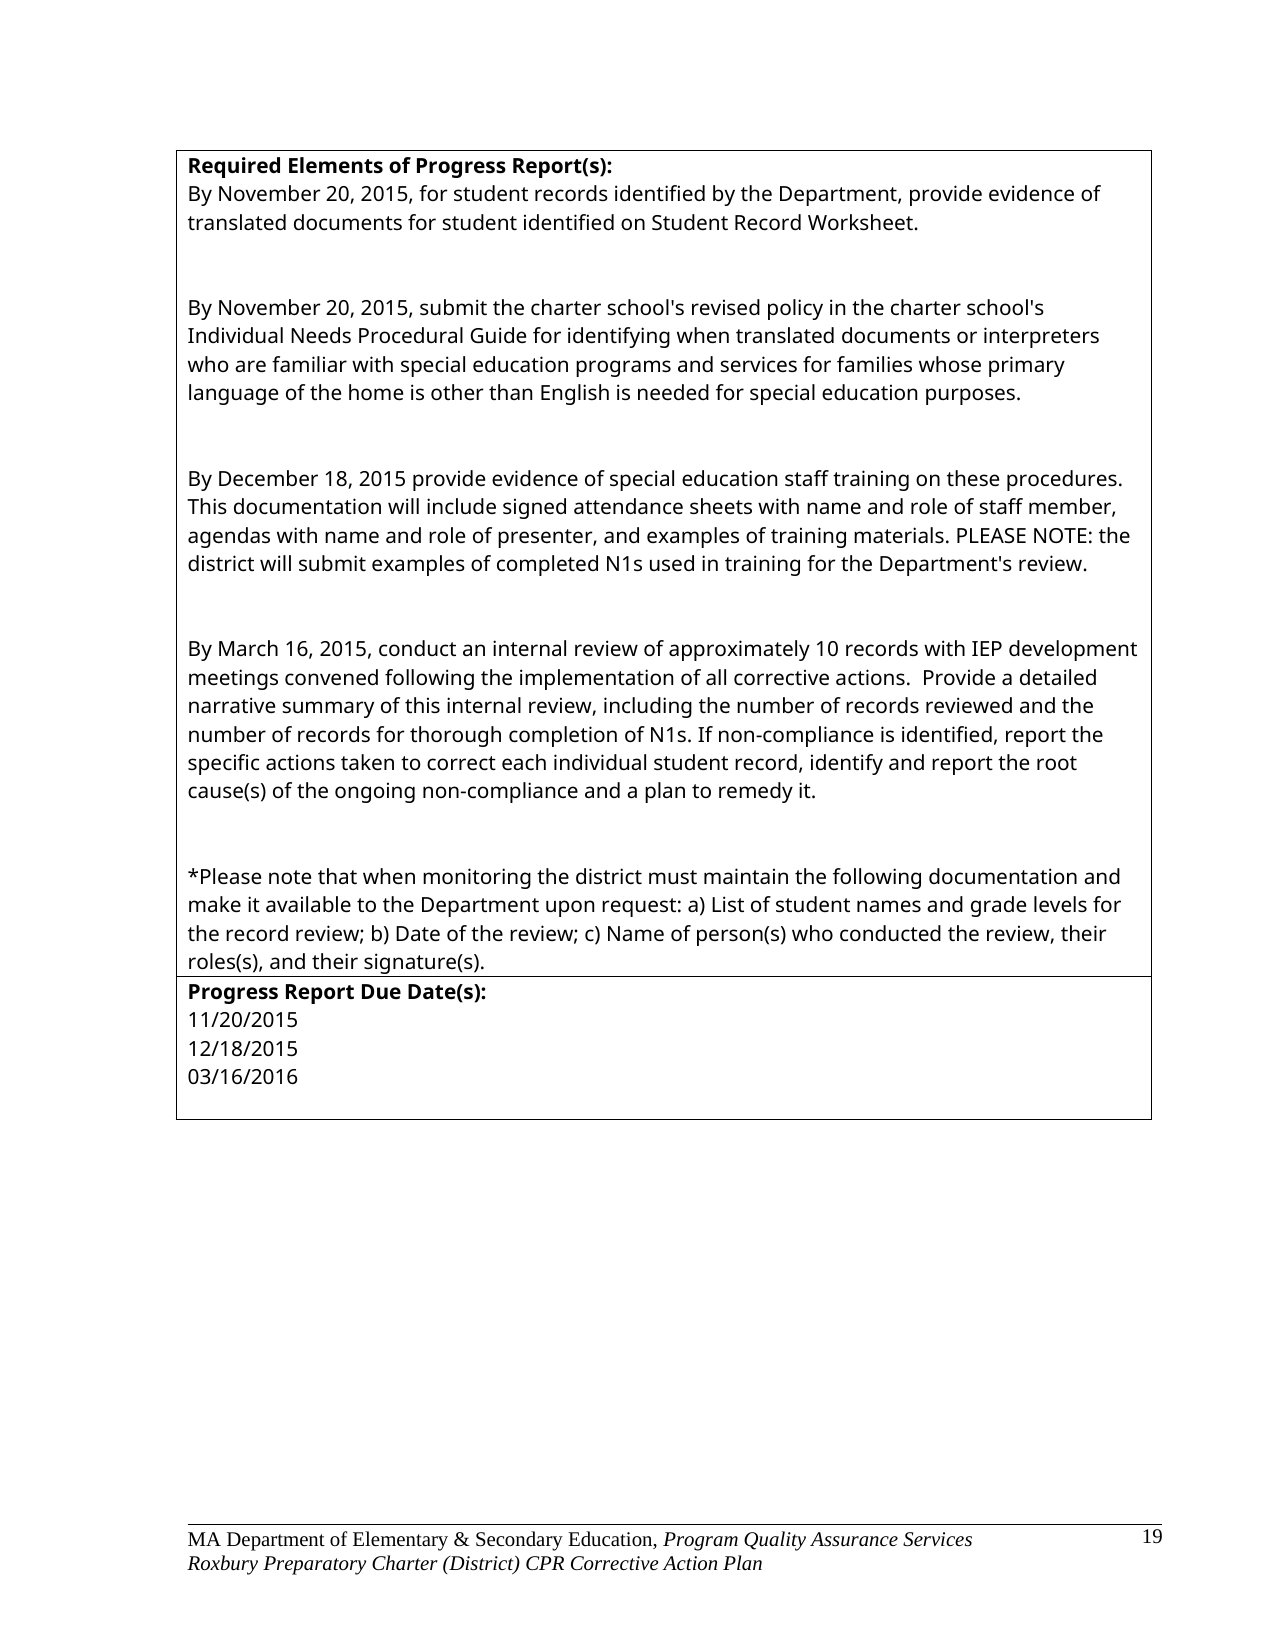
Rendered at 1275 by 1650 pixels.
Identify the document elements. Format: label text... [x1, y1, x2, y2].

table_cell Required Elements of Progress Report(s): By November 20, 2015, for student records identified by the Department, provide evidence of translated documents for student identified on Student Record Worksheet. By November 20, 2015, submit the charter school's revised policy in the charter school's Individual Needs Procedural Guide for identifying when translated documents or interpreters who are familiar with special education programs and services for families whose primary language of the home is other than English is needed for special education purposes. By December 18, 2015 provide evidence of special education staff training on these procedures. This documentation will include signed attendance sheets with name and role of staff member, agendas with name and role of presenter, and examples of training materials. PLEASE NOTE: the district will submit examples of completed N1s used in training for the Department's review. By March 16, 2015, conduct an internal review of approximately 10 records with IEP development meetings convened following the implementation of all corrective actions. Provide a detailed narrative summary of this internal review, including the number of records reviewed and the number of records for thorough completion of N1s. If non-compliance is identified, report the specific actions taken to correct each individual student record, identify and report the root cause(s) of the ongoing non-compliance and a plan to remedy it. *Please note that when monitoring the district must maintain the following documentation and make it available to the Department upon request: a) List of student names and grade levels for the record review; b) Date of the review; c) Name of person(s) who conducted the review, their roles(s), and their signature(s). [177, 151, 1151, 976]
table_cell Progress Report Due Date(s): 11/20/2015 12/18/2015 03/16/2016 [177, 977, 1151, 1119]
